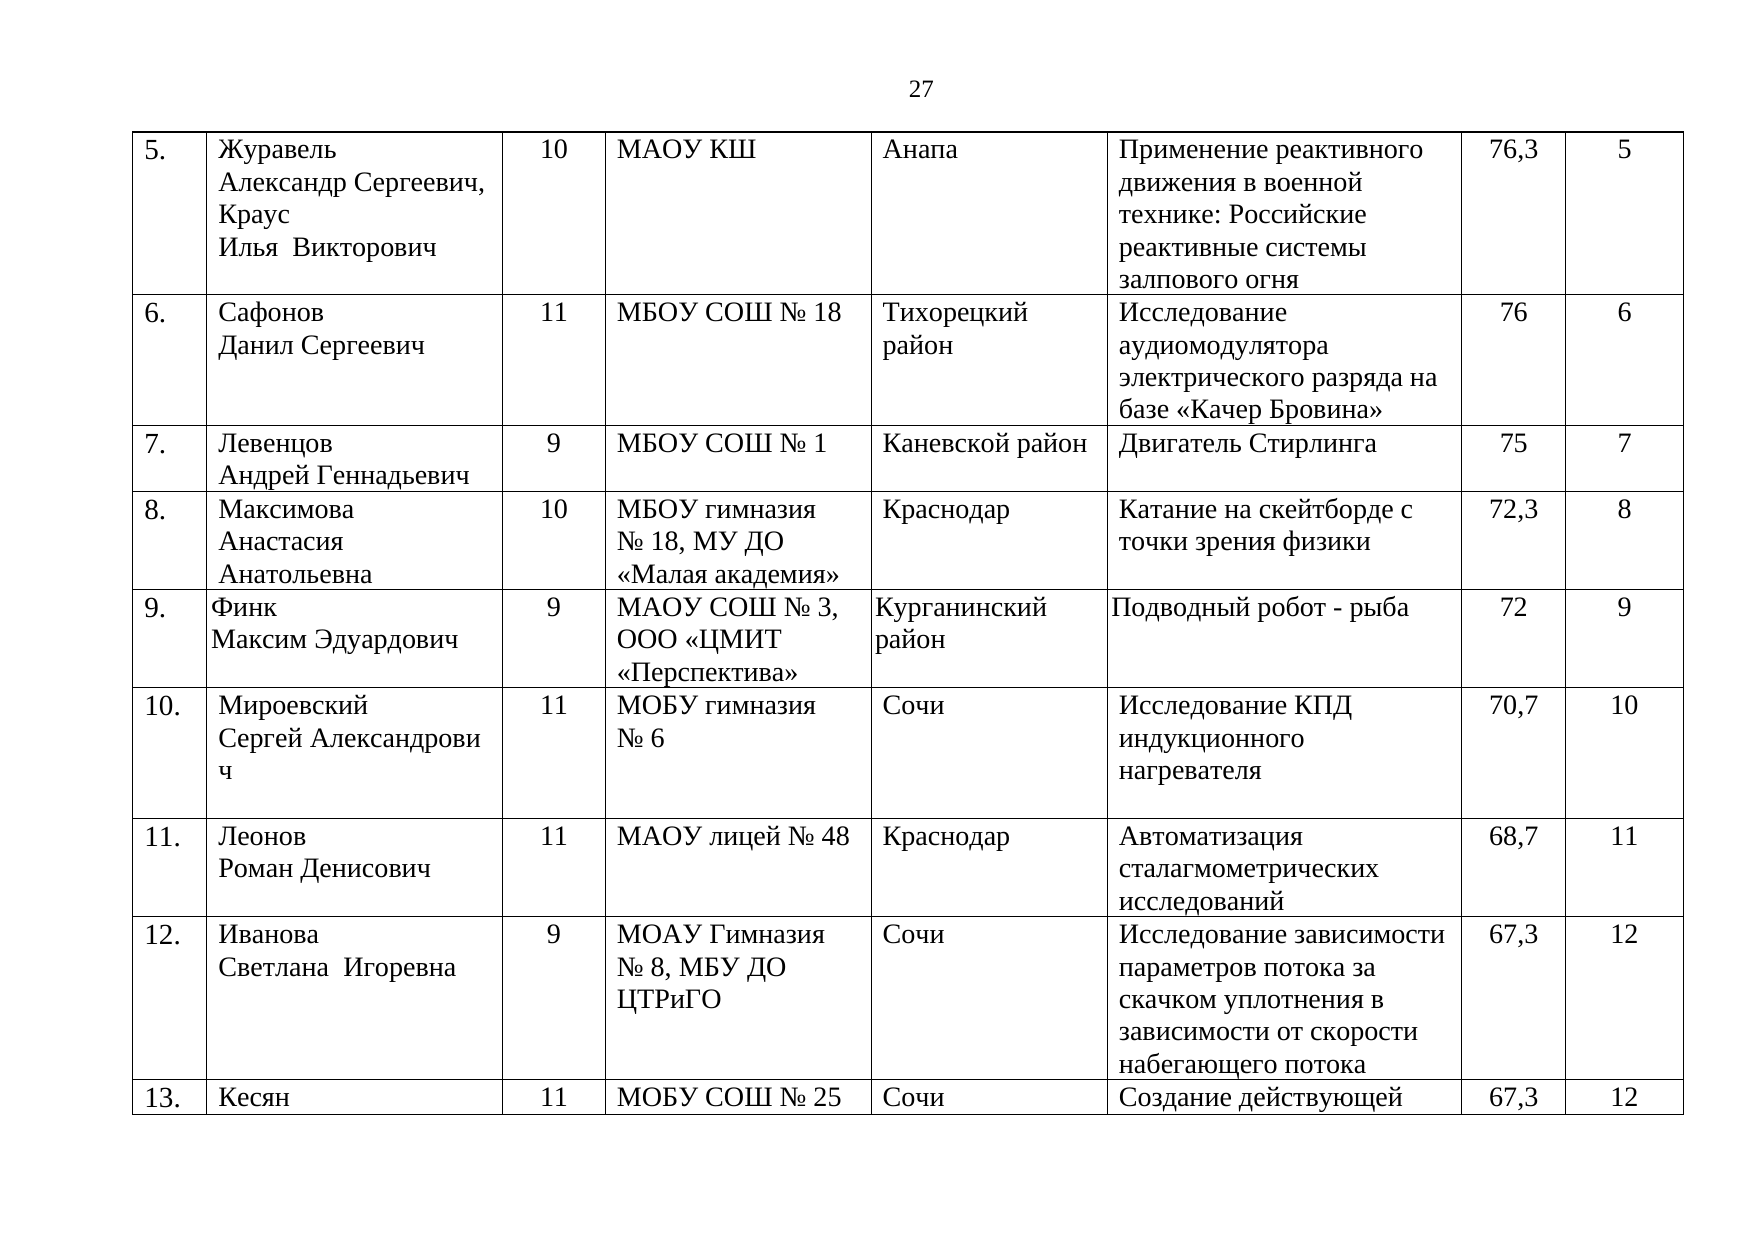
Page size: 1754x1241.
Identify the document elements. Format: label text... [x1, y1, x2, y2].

table_cell Курганинский район [872, 590, 1107, 687]
table_cell Максимова Анастасия Анатольевна [207, 492, 502, 589]
table_cell Катание на скейтборде с точки зрения физики [1108, 492, 1461, 589]
table_cell Подводный робот - рыба [1108, 590, 1461, 687]
table_cell 9 [1566, 590, 1683, 687]
table_cell 11 [1566, 819, 1683, 916]
table_cell МОБУ гимназия № 6 [606, 688, 871, 818]
table_cell Сочи [872, 688, 1107, 818]
table_cell Автоматизация сталагмометрических исследований [1108, 819, 1461, 916]
table_cell 72 [1462, 590, 1565, 687]
table_cell 11 [503, 688, 605, 818]
table_cell Краснодар [872, 819, 1107, 916]
table_cell 8 [1566, 492, 1683, 589]
table_cell 67,3 [1462, 1080, 1565, 1114]
table_cell Журавель Александр Сергеевич, Краус Илья Викторович [207, 133, 502, 294]
table_cell 67,3 [1462, 917, 1565, 1079]
table_cell [133, 1080, 206, 1114]
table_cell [1108, 1080, 1461, 1114]
table_cell Сафонов Данил Сергеевич [207, 295, 502, 425]
table_cell [133, 917, 206, 1079]
table_cell 70,7 [1462, 688, 1565, 818]
table_cell [133, 133, 206, 294]
table_cell Иванова Светлана Игоревна [207, 917, 502, 1079]
table_cell Двигатель Стирлинга [1108, 426, 1461, 491]
table_cell 11 [503, 819, 605, 916]
table_cell 72,3 [1462, 492, 1565, 589]
table_cell 6 [1566, 295, 1683, 425]
table_cell [133, 492, 206, 589]
table_cell МБОУ СОШ № 18 [606, 295, 871, 425]
table_cell 68,7 [1462, 819, 1565, 916]
table_cell 9 [503, 590, 605, 687]
table_cell Сочи [872, 917, 1107, 1079]
table_cell МАОУ лицей № 48 [606, 819, 871, 916]
table_cell 5 [1566, 133, 1683, 294]
table_cell Тихорецкий район [872, 295, 1107, 425]
table_cell 7 [1566, 426, 1683, 491]
table_cell 12 [1566, 1080, 1683, 1114]
table_cell Исследование аудиомодулятора электрического разряда на базе «Качер Бровина» [1108, 295, 1461, 425]
table_cell Сочи [872, 1080, 1107, 1114]
table_cell 12 [1566, 917, 1683, 1079]
table_cell [133, 426, 206, 491]
table_cell [133, 688, 206, 818]
table_cell МОАУ Гимназия № 8, МБУ ДО ЦТРиГО [606, 917, 871, 1079]
table_cell Краснодар [872, 492, 1107, 589]
table_cell Анапа [872, 133, 1107, 294]
table_cell Применение реактивного движения в военной технике: Российские реактивные системы залпового огня [1108, 133, 1461, 294]
table_cell 75 [1462, 426, 1565, 491]
table_cell 76 [1462, 295, 1565, 425]
table_cell Исследование зависимости параметров потока за скачком уплотнения в зависимости от скорости набегающего потока [1108, 917, 1461, 1079]
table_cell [207, 1080, 502, 1114]
table_cell [133, 295, 206, 425]
table_cell 9 [503, 426, 605, 491]
table_cell Исследование КПД индукционного нагревателя [1108, 688, 1461, 818]
table_cell Каневской район [872, 426, 1107, 491]
table_cell 11 [503, 295, 605, 425]
table_cell Левенцов Андрей Геннадьевич [207, 426, 502, 491]
table_cell [133, 819, 206, 916]
table_cell Леонов Роман Денисович [207, 819, 502, 916]
table_cell МБОУ СОШ № 1 [606, 426, 871, 491]
table_cell МОБУ СОШ № 25 [606, 1080, 871, 1114]
table_cell 10 [503, 133, 605, 294]
table_cell Финк Максим Эдуардович [207, 590, 502, 687]
table_cell 9 [503, 917, 605, 1079]
table_cell МАОУ КШ [606, 133, 871, 294]
table_cell МБОУ гимназия № 18, МУ ДО «Малая академия» [606, 492, 871, 589]
table_cell 10 [1566, 688, 1683, 818]
table_cell 10 [503, 492, 605, 589]
table_cell Мироевский Сергей Александрович [207, 688, 502, 818]
table_cell МАОУ СОШ № 3, ООО «ЦМИТ «Перспектива» [606, 590, 871, 687]
table_cell [133, 590, 206, 687]
table_cell 76,3 [1462, 133, 1565, 294]
table_cell 11 [503, 1080, 605, 1114]
